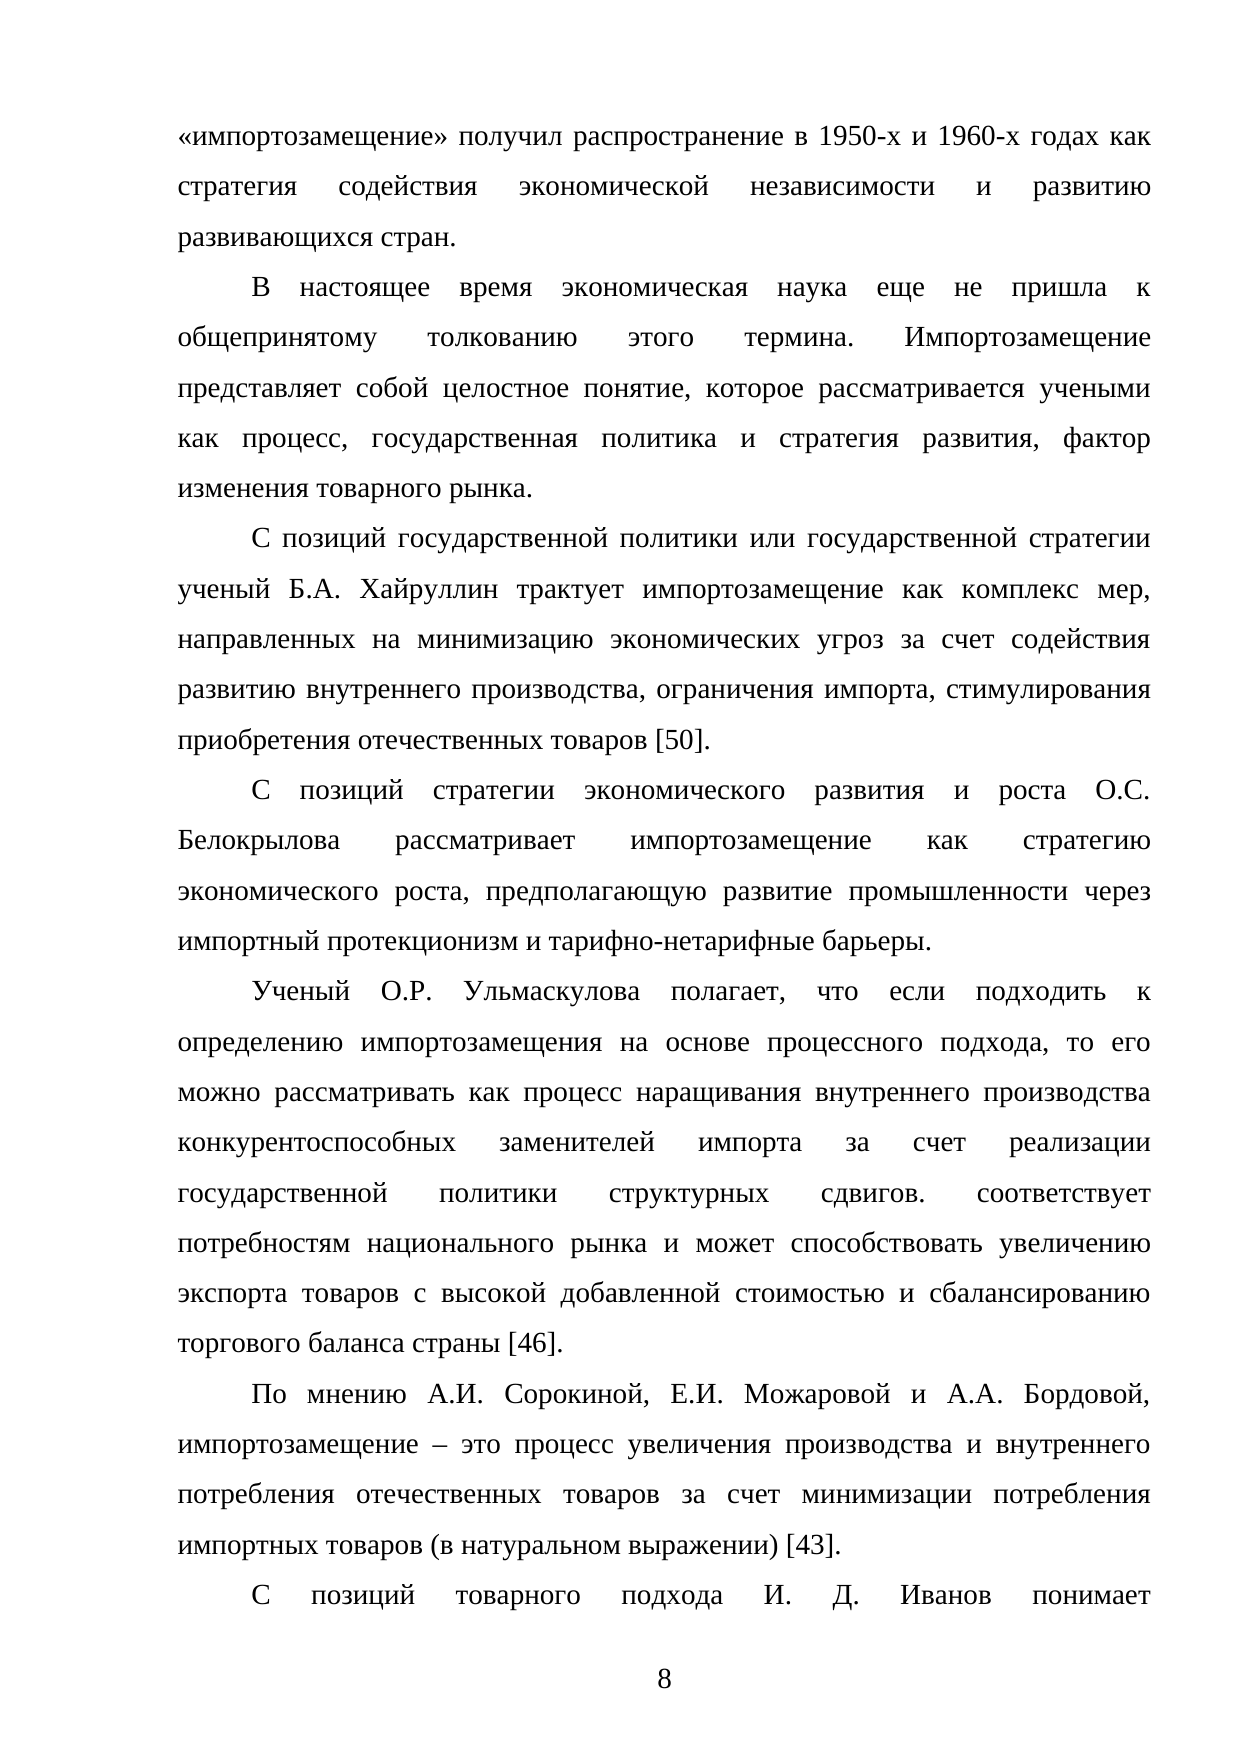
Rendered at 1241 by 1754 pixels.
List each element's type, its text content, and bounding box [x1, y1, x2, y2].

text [177, 1577, 1152, 1611]
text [177, 118, 1152, 252]
text По мнению А.И. Сорокиной, Е.И. Можаровой и А.А. Бордовой, импортозамещение – это процесс увеличения производства и внутреннего потребления отечественных товаров за счет минимизации потребления импортных товаров (в натуральном выражении) [43]. [177, 1376, 1152, 1560]
text С позиций стратегии экономического развития и роста О.С. Белокрылова рассматривает импортозамещение как стратегию экономического роста, предполагающую развитие промышленности через импортный протекционизм и тарифно-нетарифные барьеры. [177, 772, 1152, 957]
text В настоящее время экономическая наука еще не пришла к общепринятому толкованию этого термина. Импортозамещение представляет собой целостное понятие, которое рассматривается учеными как процесс, государственная политика и стратегия развития, фактор изменения товарного рынка. [177, 269, 1152, 504]
text С позиций государственной политики или государственной стратегии ученый Б.А. Хайруллин трактует импортозамещение как комплекс мер, направленных на минимизацию экономических угроз за счет содействия развитию внутреннего производства, ограничения импорта, стимулирования приобретения отечественных товаров [50]. [177, 521, 1152, 755]
text Ученый О.Р. Ульмаскулова полагает, что если подходить к определению импортозамещения на основе процессного подхода, то его можно рассматривать как процесс наращивания внутреннего производства конкурентоспособных заменителей импорта за счет реализации государственной политики структурных сдвигов. соответствует потребностям национального рынка и может способствовать увеличению экспорта товаров с высокой добавленной стоимостью и сбалансированию торгового баланса страны [46]. [177, 973, 1152, 1359]
